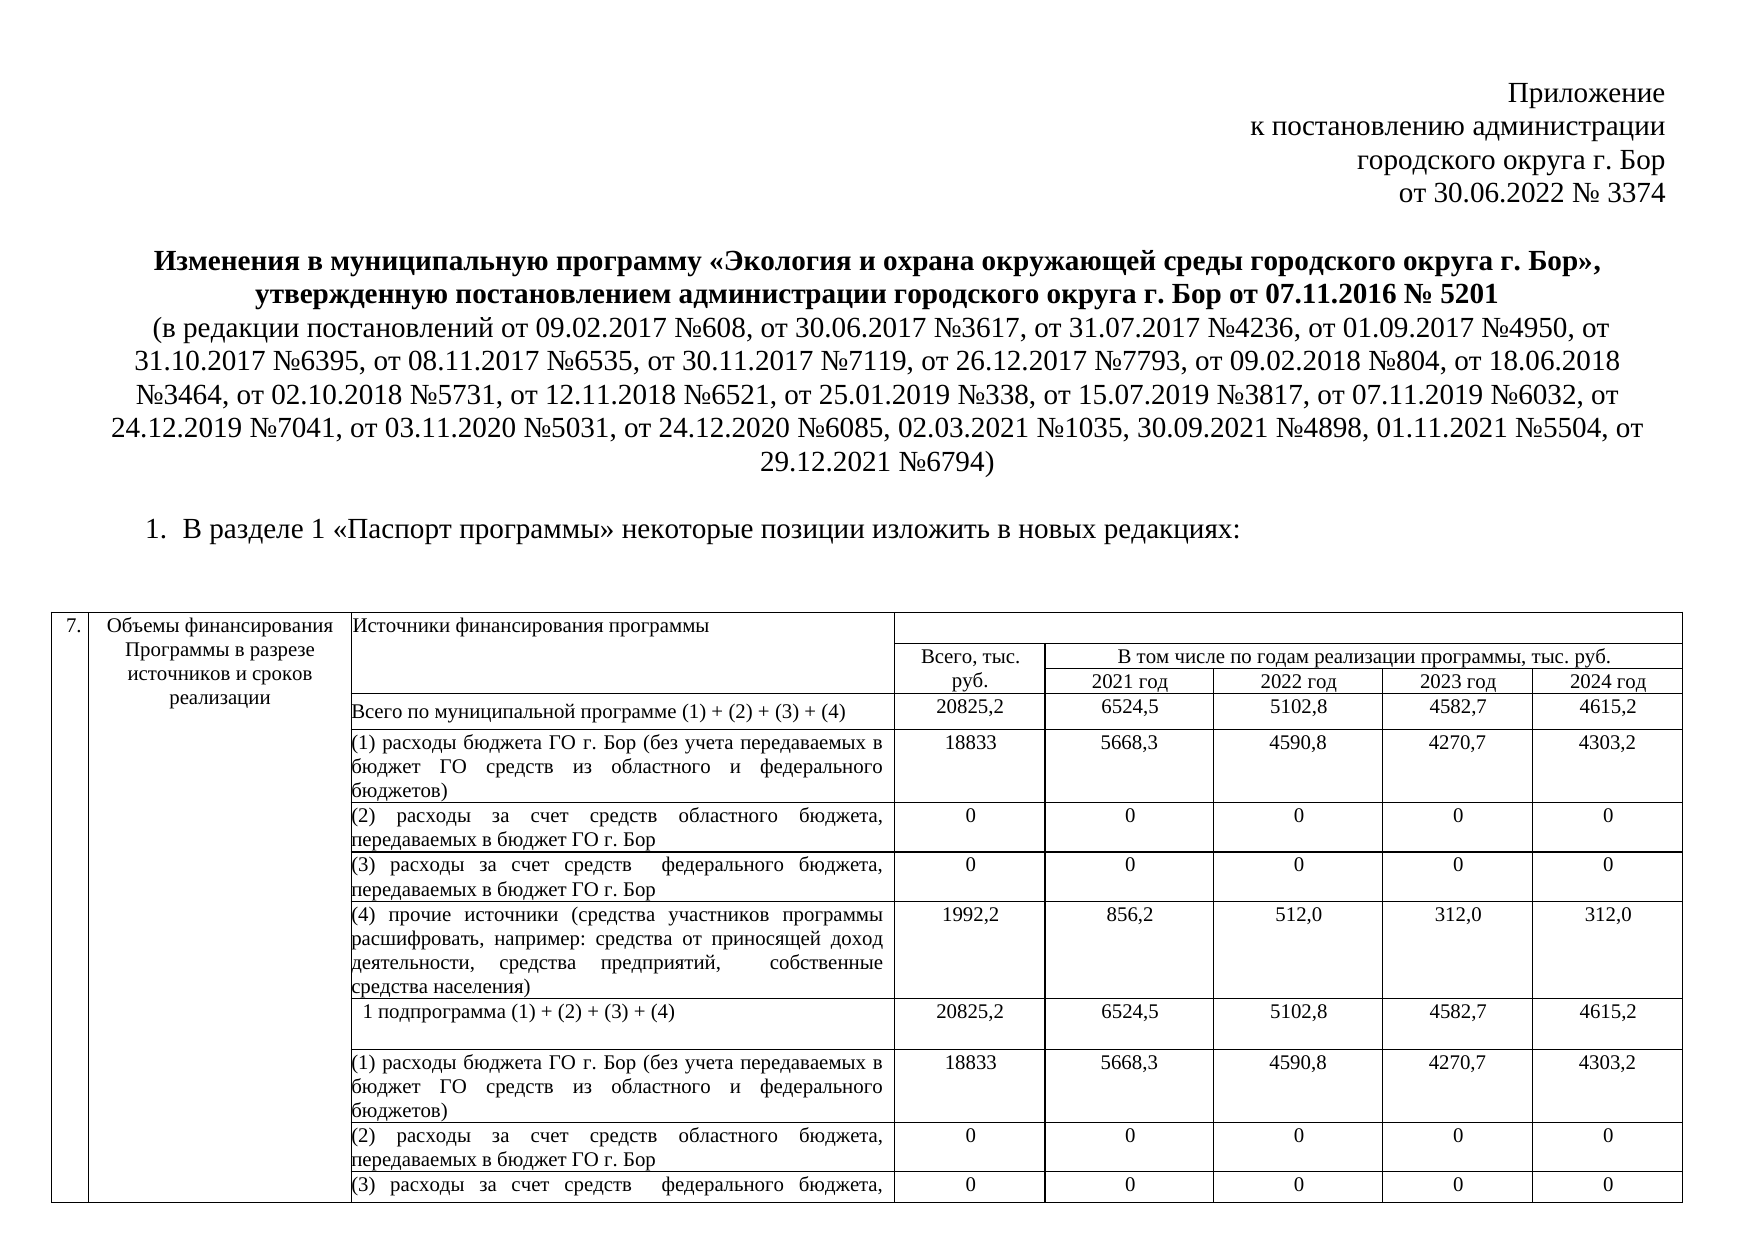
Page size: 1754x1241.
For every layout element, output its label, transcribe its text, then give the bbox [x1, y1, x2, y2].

table_cell (3) расходы за счет средств федерального бюджета, передаваемых в бюджет ГО г. Бор [352, 853, 894, 901]
table_cell Всего, тыс. руб. [895, 644, 1044, 693]
table_cell 0 [1383, 1123, 1532, 1171]
text Изменения в муниципальную программу «Экология и охрана окружающей среды городского округа г. Бор», утвержденную постановлением администрации городского округа г. Бор от 07.11.2016 № 5201 [89, 243, 1665, 310]
table_cell 4590,8 [1214, 730, 1382, 802]
table_cell 4582,7 [1383, 999, 1532, 1049]
table_cell 4615,2 [1533, 999, 1682, 1049]
table_cell (2) расходы за счет средств областного бюджета, передаваемых в бюджет ГО г. Бор [352, 1123, 894, 1171]
table_cell 0 [1046, 853, 1213, 901]
table_cell 0 [895, 803, 1044, 851]
list В разделе 1 «Паспорт программы» некоторые позиции изложить в новых редакциях: [145, 511, 1665, 544]
table_cell 0 [1533, 1123, 1682, 1171]
table_cell 2021 год [1046, 669, 1213, 693]
table_cell 0 [1214, 853, 1382, 901]
table_cell 2023 год [1383, 669, 1532, 693]
table_cell 2024 год [1533, 669, 1682, 693]
table_header Объемы финансирования Программы в разрезе источников и сроков реализации [89, 613, 351, 1202]
table_header Источники финансирования программы [352, 613, 894, 693]
table_cell 0 [1046, 803, 1213, 851]
table_cell 0 [1383, 853, 1532, 901]
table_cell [352, 1172, 894, 1202]
table_cell (1) расходы бюджета ГО г. Бор (без учета передаваемых в бюджет ГО средств из областного и федерального бюджетов) [352, 730, 894, 802]
table_cell 20825,2 [895, 694, 1044, 729]
table_cell 0 [1214, 1172, 1382, 1202]
table_cell 20825,2 [895, 999, 1044, 1049]
table_cell 6524,5 [1046, 694, 1213, 729]
table_cell 1992,2 [895, 902, 1044, 998]
table_cell 4303,2 [1533, 1050, 1682, 1122]
table_cell 4590,8 [1214, 1050, 1382, 1122]
table_cell Всего по муниципальной программе (1) + (2) + (3) + (4) [352, 694, 894, 729]
text (в редакции постановлений от 09.02.2017 №608, от 30.06.2017 №3617, от 31.07.2017 №4236, от 01.09.2017 №4950, от 31.10.2017 №6395, от 08.11.2017 №6535, от 30.11.2017 №7119, от 26.12.2017 №7793, от 09.02.2018 №804, от 18.06.2018 №3464, от 02.10.2018 №5731, от 12.11.2018 №6521, от 25.01.2019 №338, от 15.07.2019 №3817, от 07.11.2019 №6032, от 24.12.2019 №7041, от 03.11.2020 №5031, от 24.12.2020 №6085, 02.03.2021 №1035, 30.09.2021 №4898, 01.11.2021 №5504, от 29.12.2021 №6794) [89, 310, 1665, 477]
table_cell 4303,2 [1533, 730, 1682, 802]
table_cell 18833 [895, 730, 1044, 802]
table_cell 0 [895, 853, 1044, 901]
table_cell 312,0 [1533, 902, 1682, 998]
table_cell 0 [1214, 803, 1382, 851]
table_cell 0 [895, 1172, 1044, 1202]
table_cell 5668,3 [1046, 1050, 1213, 1122]
table_cell 4270,7 [1383, 1050, 1532, 1122]
table_cell 312,0 [1383, 902, 1532, 998]
table_cell 512,0 [1214, 902, 1382, 998]
table_cell 0 [1046, 1172, 1213, 1202]
table_cell 4270,7 [1383, 730, 1532, 802]
table_cell 0 [1383, 803, 1532, 851]
table_cell (2) расходы за счет средств областного бюджета, передаваемых в бюджет ГО г. Бор [352, 803, 894, 851]
table_cell 2022 год [1214, 669, 1382, 693]
table_cell 0 [895, 1123, 1044, 1171]
table_cell 0 [1533, 853, 1682, 901]
table_cell 1 подпрограмма (1) + (2) + (3) + (4) [352, 999, 894, 1049]
text Приложение [89, 75, 1665, 108]
table_cell (1) расходы бюджета ГО г. Бор (без учета передаваемых в бюджет ГО средств из областного и федерального бюджетов) [352, 1050, 894, 1122]
table_cell 4615,2 [1533, 694, 1682, 729]
table_cell 0 [1533, 1172, 1682, 1202]
table_cell 5668,3 [1046, 730, 1213, 802]
table_cell 0 [1383, 1172, 1532, 1202]
text от 30.06.2022 № 3374 [89, 176, 1665, 209]
table_cell 5102,8 [1214, 999, 1382, 1049]
table_cell 5102,8 [1214, 694, 1382, 729]
text к постановлению администрации [89, 108, 1665, 142]
table_cell 0 [1533, 803, 1682, 851]
table_cell В том числе по годам реализации программы, тыс. руб. [1046, 644, 1682, 668]
table_cell 0 [1046, 1123, 1213, 1171]
table_cell 18833 [895, 1050, 1044, 1122]
table_cell 4582,7 [1383, 694, 1532, 729]
table_header [895, 613, 1682, 643]
table_cell 6524,5 [1046, 999, 1213, 1049]
table_cell 0 [1214, 1123, 1382, 1171]
table_header 7. [52, 613, 88, 1202]
text городского округа г. Бор [89, 142, 1665, 176]
table_cell 856,2 [1046, 902, 1213, 998]
